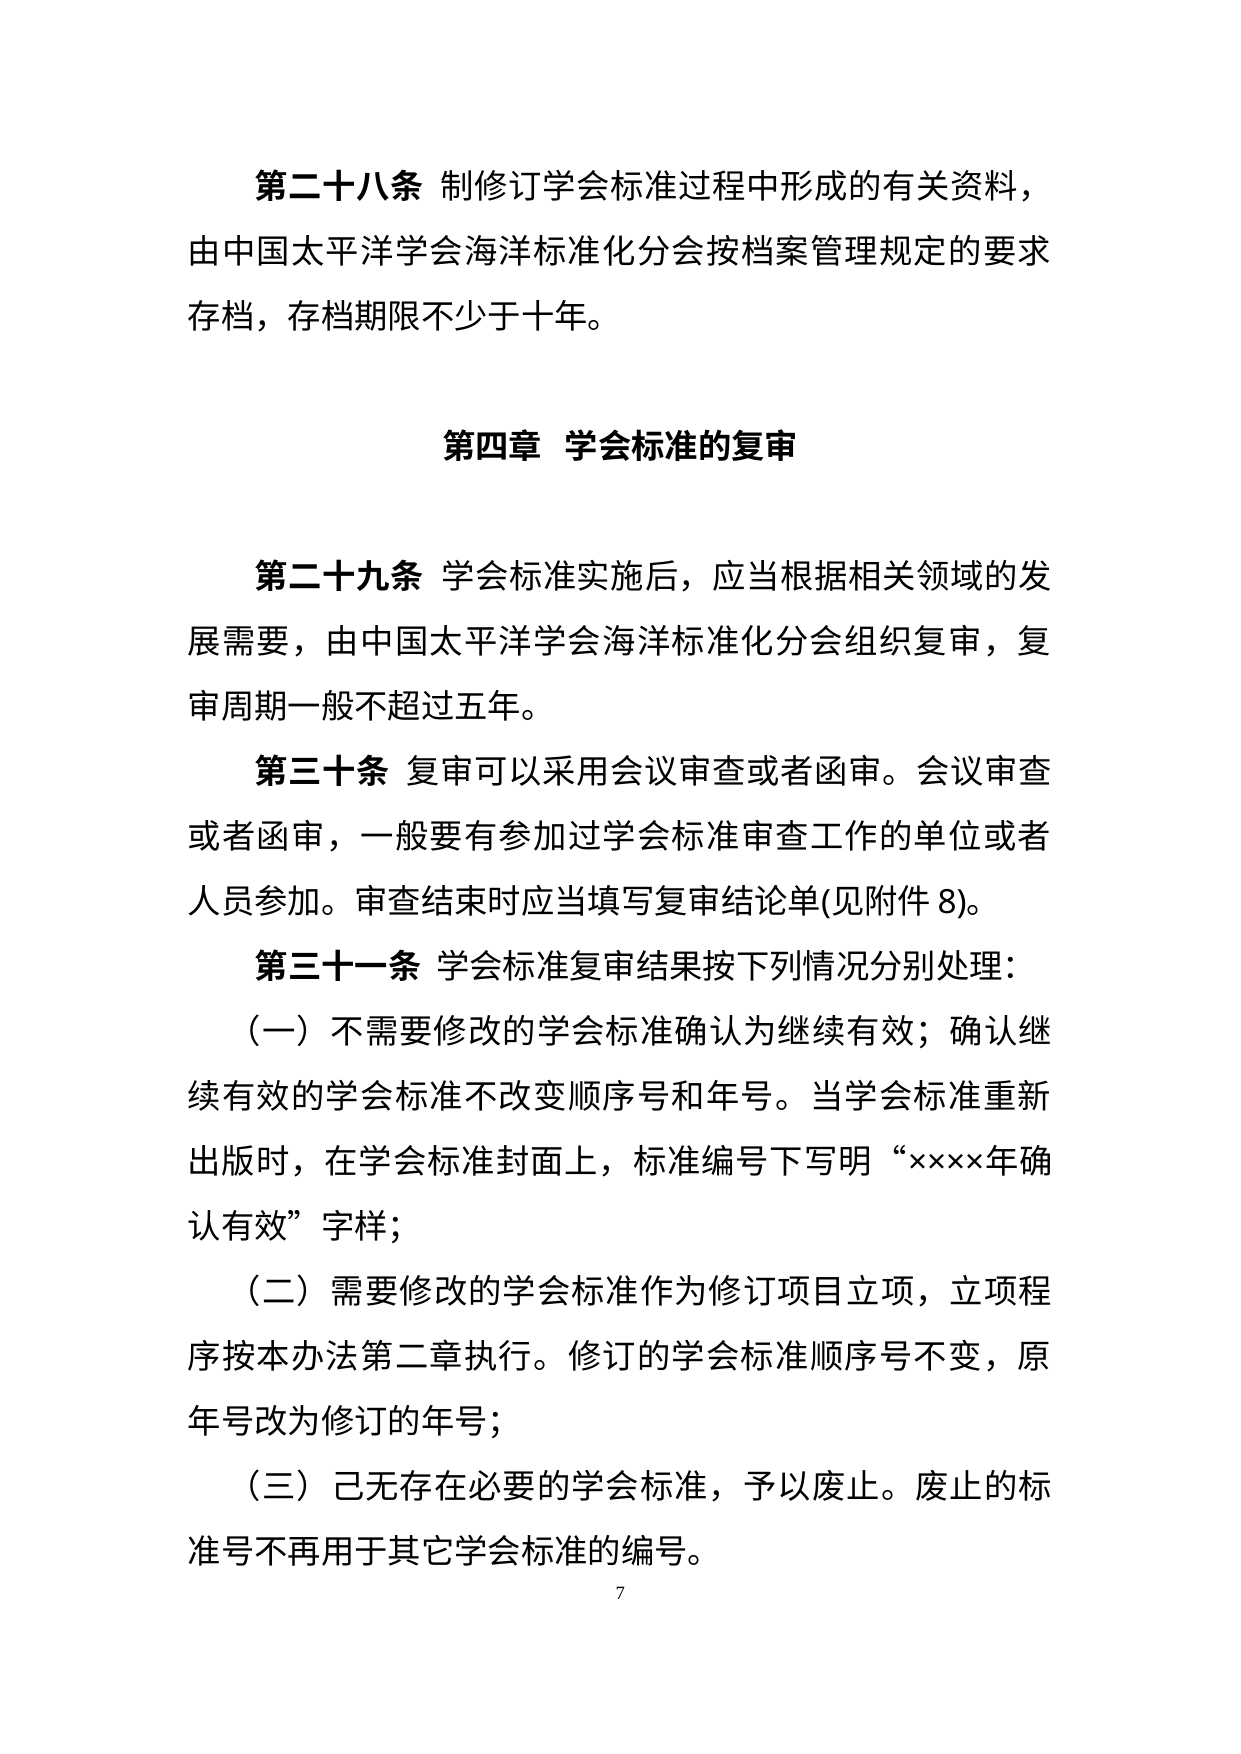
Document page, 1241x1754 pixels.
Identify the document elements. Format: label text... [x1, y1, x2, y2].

text 第四章 学会标准的复审 [187, 411, 1053, 476]
text 第二十八条 制修订学会标准过程中形成的有关资料，由中国太平洋学会海洋标准化分会按档案管理规定的要求存档，存档期限不少于十年。 [187, 151, 1053, 346]
text （一）不需要修改的学会标准确认为继续有效；确认继续有效的学会标准不改变顺序号和年号。当学会标准重新出版时，在学会标准封面上，标准编号下写明“××××年确认有效”字样； [187, 996, 1053, 1256]
text 第三十一条 学会标准复审结果按下列情况分别处理： [187, 931, 1053, 996]
text （三）己无存在必要的学会标准，予以废止。废止的标准号不再用于其它学会标准的编号。 [187, 1451, 1053, 1581]
text （二）需要修改的学会标准作为修订项目立项，立项程序按本办法第二章执行。修订的学会标准顺序号不变，原年号改为修订的年号； [187, 1256, 1053, 1451]
text 第三十条 复审可以采用会议审查或者函审。会议审查或者函审，一般要有参加过学会标准审查工作的单位或者人员参加。审查结束时应当填写复审结论单(见附件8)。 [187, 736, 1053, 931]
text 第二十九条 学会标准实施后，应当根据相关领域的发展需要，由中国太平洋学会海洋标准化分会组织复审，复审周期一般不超过五年。 [187, 541, 1053, 736]
